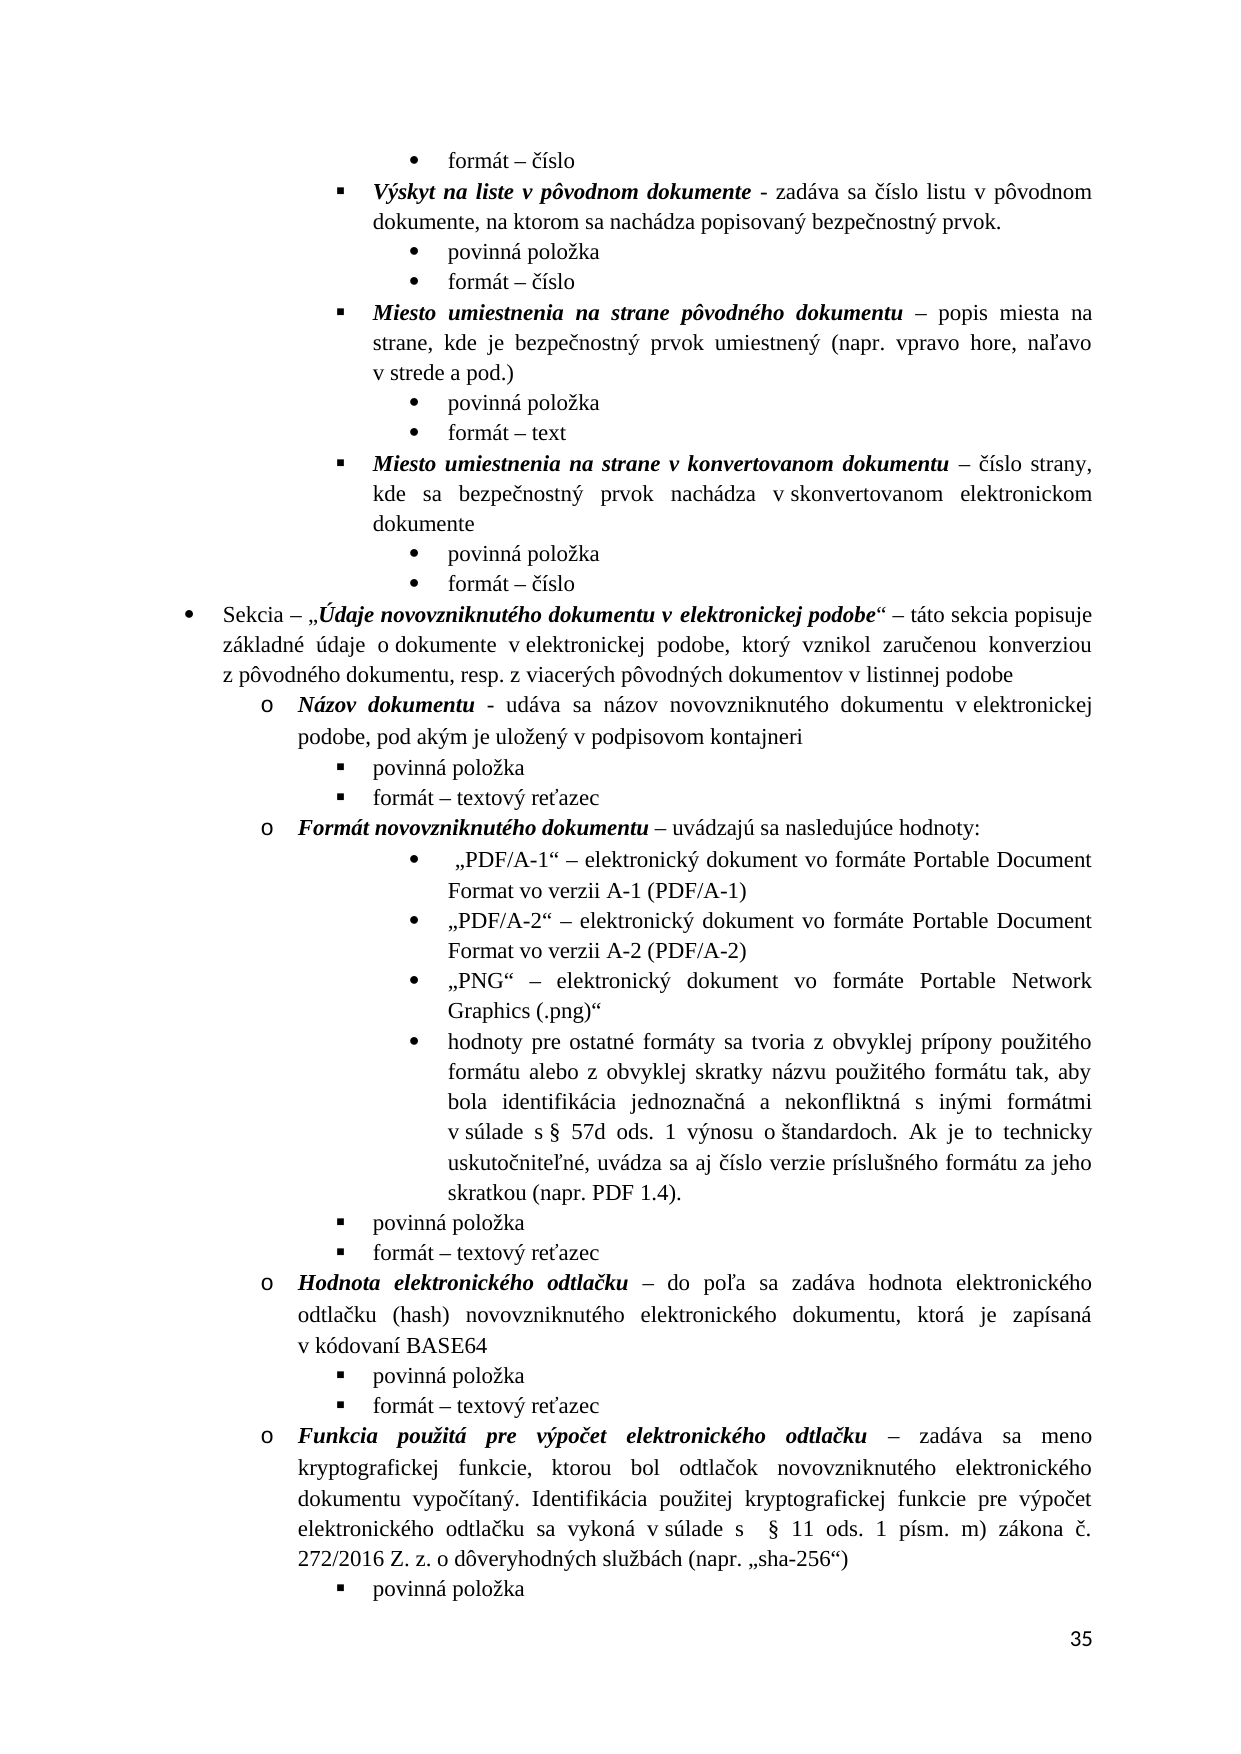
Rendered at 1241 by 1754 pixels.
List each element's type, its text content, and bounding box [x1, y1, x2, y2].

list formát – číslo [410, 268, 1093, 295]
list Sekcia – „Údaje novovzniknutého dokumentu v elektronickej podobe“ – táto sekcia popisuje základné údaje o dokumente v elektronickej podobe, ktorý vznikol zaručenou konverziou z pôvodného dokumentu, resp. z viacerých pôvodných dokumentov v listinnej podobe [185, 601, 1093, 687]
list povinná položka [410, 540, 1093, 567]
list povinná položka [335, 1209, 1093, 1235]
list formát – textový reťazec [335, 784, 1093, 810]
list Hodnota elektronického odtlačku – do poľa sa zadáva hodnota elektronického odtlačku (hash) novovzniknutého elektronického dokumentu, ktorá je zapísaná v kódovaní BASE64 [260, 1269, 1093, 1358]
list Formát novovzniknutého dokumentu – uvádzajú sa nasledujúce hodnoty: [260, 814, 1093, 842]
list formát – číslo [410, 148, 1093, 174]
list povinná položka [335, 1362, 1093, 1388]
list povinná položka [410, 238, 1093, 264]
list povinná položka [335, 1575, 1093, 1602]
list povinná položka [410, 389, 1093, 416]
list Výskyt na liste v pôvodnom dokumente - zadáva sa číslo listu v pôvodnom dokumente, na ktorom sa nachádza popisovaný bezpečnostný prvok. [335, 178, 1093, 234]
list Miesto umiestnenia na strane pôvodného dokumentu – popis miesta na strane, kde je bezpečnostný prvok umiestnený (napr. vpravo hore, naľavo v strede a pod.) [335, 299, 1093, 385]
list povinná položka [335, 754, 1093, 780]
list hodnoty pre ostatné formáty sa tvoria z obvyklej prípony použitého formátu alebo z obvyklej skratky názvu použitého formátu tak, aby bola identifikácia jednoznačná a nekonfliktná s inými formátmi v súlade s § 57d ods. 1 výnosu o štandardoch. Ak je to technicky uskutočniteľné, uvádza sa aj číslo verzie príslušného formátu za jeho skratkou (napr. PDF 1.4). [410, 1028, 1093, 1205]
list Miesto umiestnenia na strane v konvertovanom dokumentu – číslo strany, kde sa bezpečnostný prvok nachádza v skonvertovanom elektronickom dokumente [335, 450, 1093, 536]
list formát – text [410, 419, 1093, 446]
list „PDF/A-1“ – elektronický dokument vo formáte Portable Document Format vo verzii A-1 (PDF/A-1) [410, 846, 1093, 903]
list „PDF/A-2“ – elektronický dokument vo formáte Portable Document Format vo verzii A-2 (PDF/A-2) [410, 907, 1093, 963]
list Názov dokumentu - udáva sa názov novovzniknutého dokumentu v elektronickej podobe, pod akým je uložený v podpisovom kontajneri [260, 691, 1093, 750]
list formát – textový reťazec [335, 1239, 1093, 1266]
list Funkcia použitá pre výpočet elektronického odtlačku – zadáva sa meno kryptografickej funkcie, ktorou bol odtlačok novovzniknutého elektronického dokumentu vypočítaný. Identifikácia použitej kryptografickej funkcie pre výpočet elektronického odtlačku sa vykoná v súlade s § 11 ods. 1 písm. m) zákona č. 272/2016 Z. z. o dôveryhodných službách (napr. „sha-256“) [260, 1422, 1093, 1571]
list „PNG“ – elektronický dokument vo formáte Portable Network Graphics (.png)“ [410, 967, 1093, 1024]
list formát – číslo [410, 571, 1093, 597]
list formát – textový reťazec [335, 1392, 1093, 1418]
